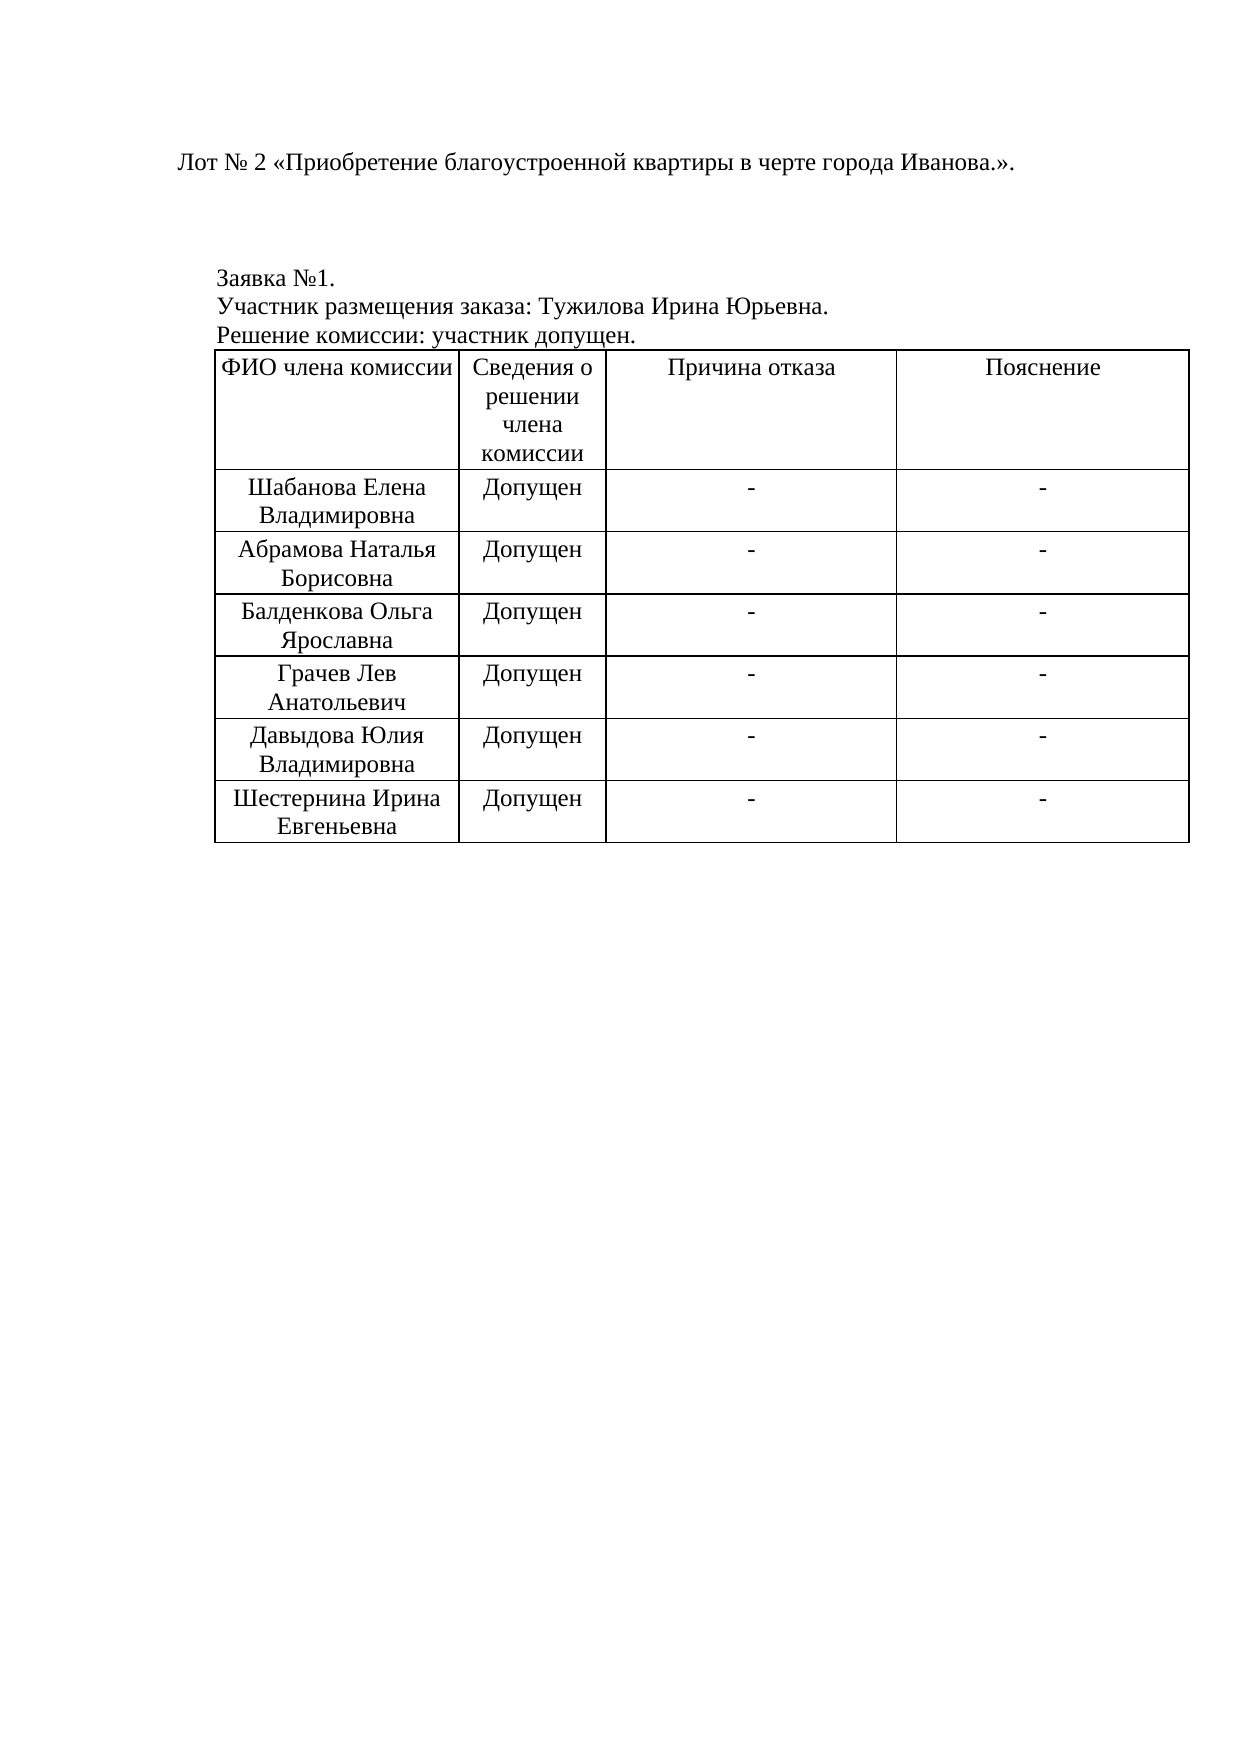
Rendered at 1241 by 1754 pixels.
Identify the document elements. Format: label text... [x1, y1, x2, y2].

table_cell Шабанова Елена Владимировна [216, 470, 458, 531]
table_cell Допущен [460, 719, 605, 779]
table_cell - [897, 470, 1188, 531]
table_cell Допущен [460, 781, 605, 842]
table_cell - [897, 781, 1188, 842]
table_header Сведения о решении члена комиссии [460, 351, 605, 469]
table_cell - [897, 595, 1188, 655]
table_header Причина отказа [607, 351, 896, 469]
table_cell - [607, 719, 896, 779]
text Лот № 2 «Приобретение благоустроенной квартиры в черте города Иванова.». [177, 147, 1152, 176]
table_cell - [897, 719, 1188, 779]
table_header Пояснение [897, 351, 1188, 469]
table_cell - [607, 470, 896, 531]
table_cell Допущен [460, 595, 605, 655]
table_cell Шестернина Ирина Евгеньевна [216, 781, 458, 842]
text Заявка №1. Участник размещения заказа: Тужилова Ирина Юрьевна. Решение комиссии: участник допущен. [216, 205, 1152, 349]
table_cell - [607, 657, 896, 717]
table_cell - [897, 657, 1188, 717]
table_cell - [607, 532, 896, 593]
table_cell Допущен [460, 470, 605, 531]
table_cell Допущен [460, 532, 605, 593]
table_cell - [607, 781, 896, 842]
table_cell Абрамова Наталья Борисовна [216, 532, 458, 593]
table_cell Допущен [460, 657, 605, 717]
table_cell Балденкова Ольга Ярославна [216, 595, 458, 655]
table_header ФИО члена комиссии [216, 351, 458, 469]
table_cell Грачев Лев Анатольевич [216, 657, 458, 717]
table_cell - [607, 595, 896, 655]
table_cell Давыдова Юлия Владимировна [216, 719, 458, 779]
table_cell - [897, 532, 1188, 593]
